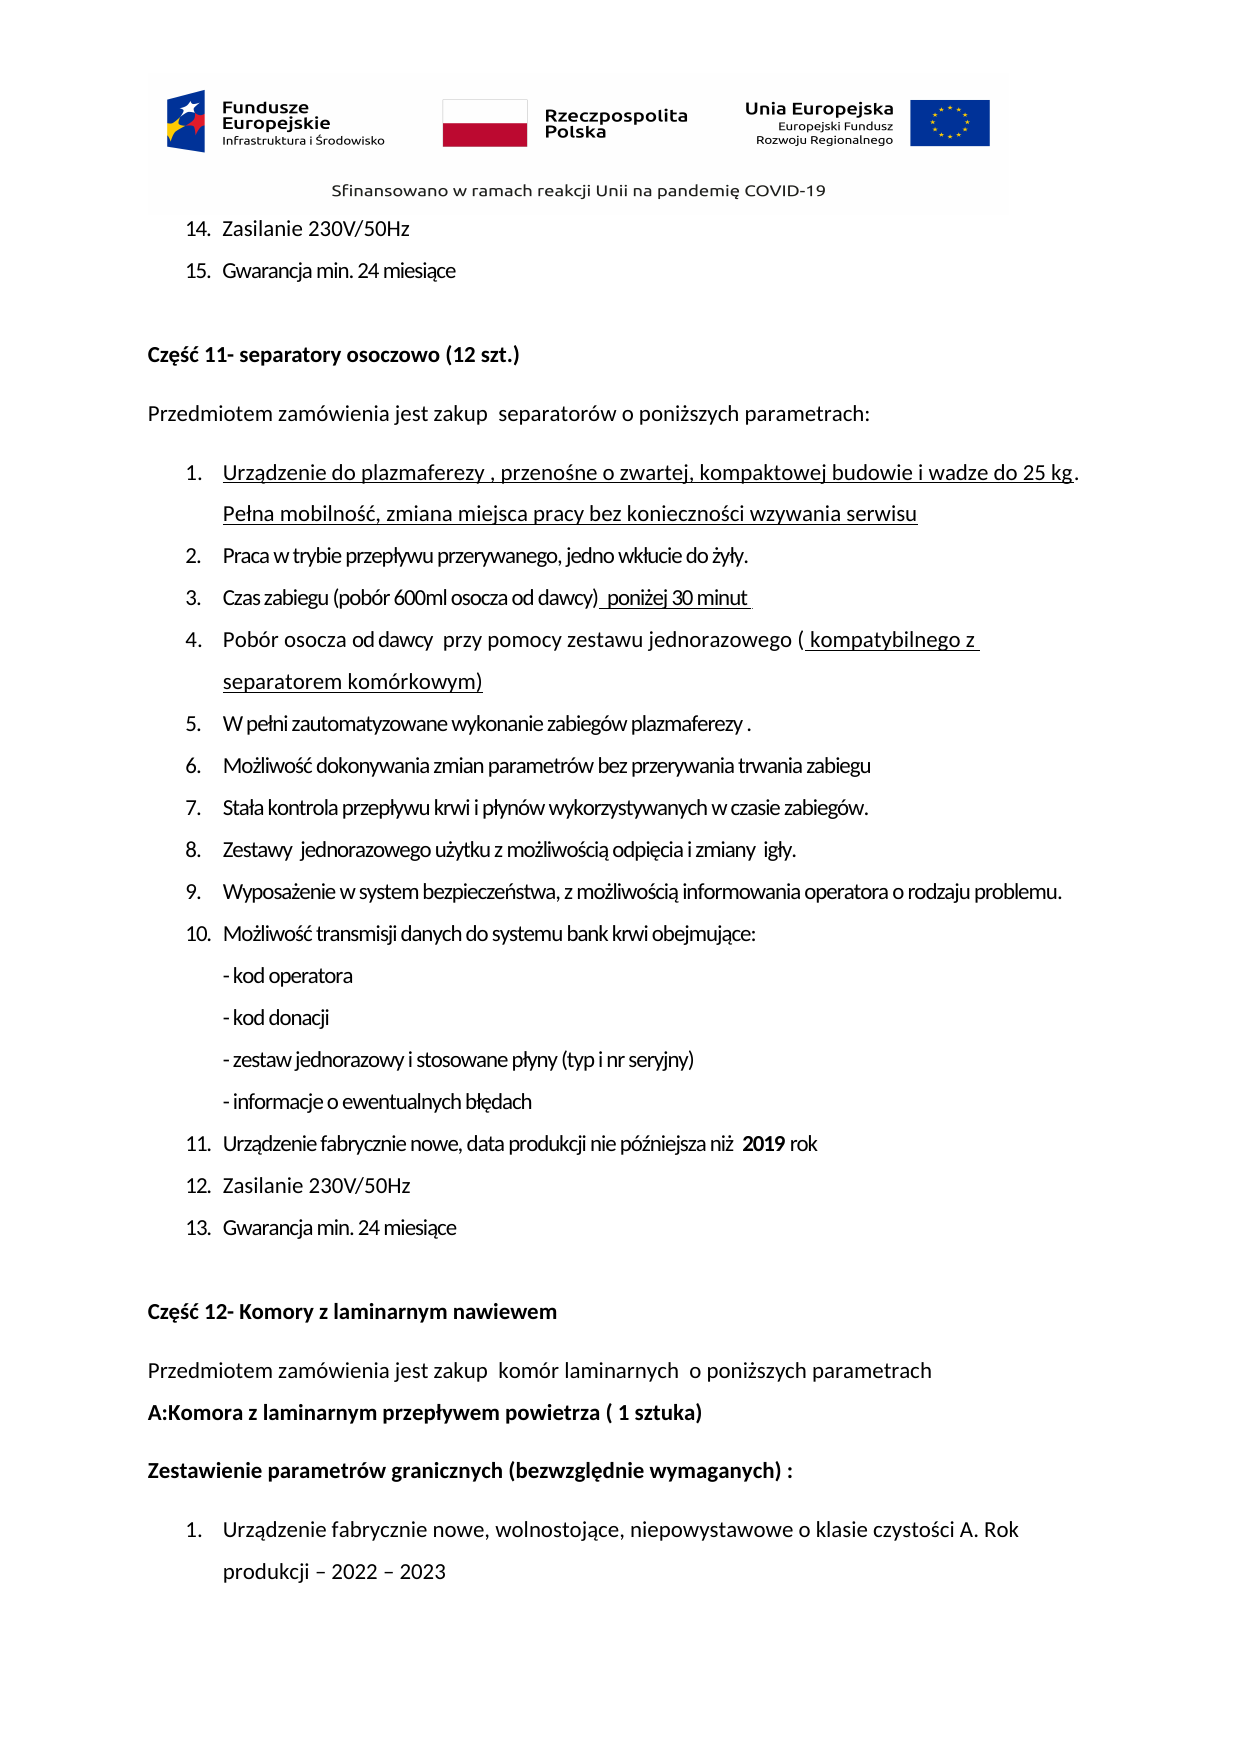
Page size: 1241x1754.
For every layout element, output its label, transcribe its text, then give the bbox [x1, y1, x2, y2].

text - kod operatora [223, 961, 1093, 989]
list Zestawy jednorazowego użytku z możliwością odpięcia i zmiany igły. [185, 835, 1093, 863]
text - zestaw jednorazowy i stosowane płyny (typ i nr seryjny) [223, 1045, 1093, 1073]
text A:Komora z laminarnym przepływem powietrza ( 1 sztuka) [148, 1398, 1093, 1426]
list Stała kontrola przepływu krwi i płynów wykorzystywanych w czasie zabiegów. [185, 793, 1093, 821]
text - informacje o ewentualnych błędach [223, 1087, 1093, 1115]
list W pełni zautomatyzowane wykonanie zabiegów plazmaferezy . [185, 709, 1093, 737]
list Zasilanie 230V/50Hz [185, 214, 1093, 242]
list Urządzenie fabrycznie nowe, data produkcji nie późniejsza niż 2019 rok [185, 1129, 1093, 1157]
text Przedmiotem zamówienia jest zakup separatorów o poniższych parametrach: [148, 399, 1093, 427]
list Urządzenie do plazmaferezy , przenośne o zwartej, kompaktowej budowie i wadze do . [185, 458, 1093, 486]
list Urządzenie fabrycznie nowe, wolnostojące, niepowystawowe o klasie czystości A. Rok produkcji – 2022 – 2023 [185, 1515, 1093, 1585]
text Część 11- separatory osoczowo (12 szt.) [148, 340, 1093, 368]
list Praca w trybie przepływu przerywanego, jedno wkłucie do żyły. [185, 542, 1093, 569]
text - kod donacji [223, 1003, 1093, 1031]
text Pełna mobilność, zmiana miejsca pracy bez konieczności wzywania serwisu [223, 499, 1093, 528]
list Możliwość dokonywania zmian parametrów bez przerywania trwania zabiegu [185, 751, 1093, 779]
list Czas zabiegu (pobór 600ml osocza od dawcy) poniżej 30 minut [185, 583, 1093, 612]
list Gwarancja min. 24 miesiące [185, 1213, 1093, 1241]
list Zasilanie 230V/50Hz [185, 1171, 1093, 1199]
text Część 12- Komory z laminarnym nawiewem [148, 1297, 1093, 1325]
picture [147, 73, 1009, 215]
list Możliwość transmisji danych do systemu bank krwi obejmujące: [185, 919, 1093, 947]
list Gwarancja min. 24 miesiące [185, 256, 1093, 284]
list Wyposażenie w system bezpieczeństwa, z możliwością informowania operatora o rodzaju problemu. [185, 877, 1093, 905]
text Przedmiotem zamówienia jest zakup komór laminarnych o poniższych parametrach [148, 1356, 1093, 1384]
list Pobór osocza od dawcy przy pomocy zestawu jednorazowego ( kompatybilnego z separatorem komórkowym) [185, 626, 1093, 696]
text Zestawienie parametrów granicznych (bezwzględnie wymaganych) : [148, 1456, 1093, 1484]
